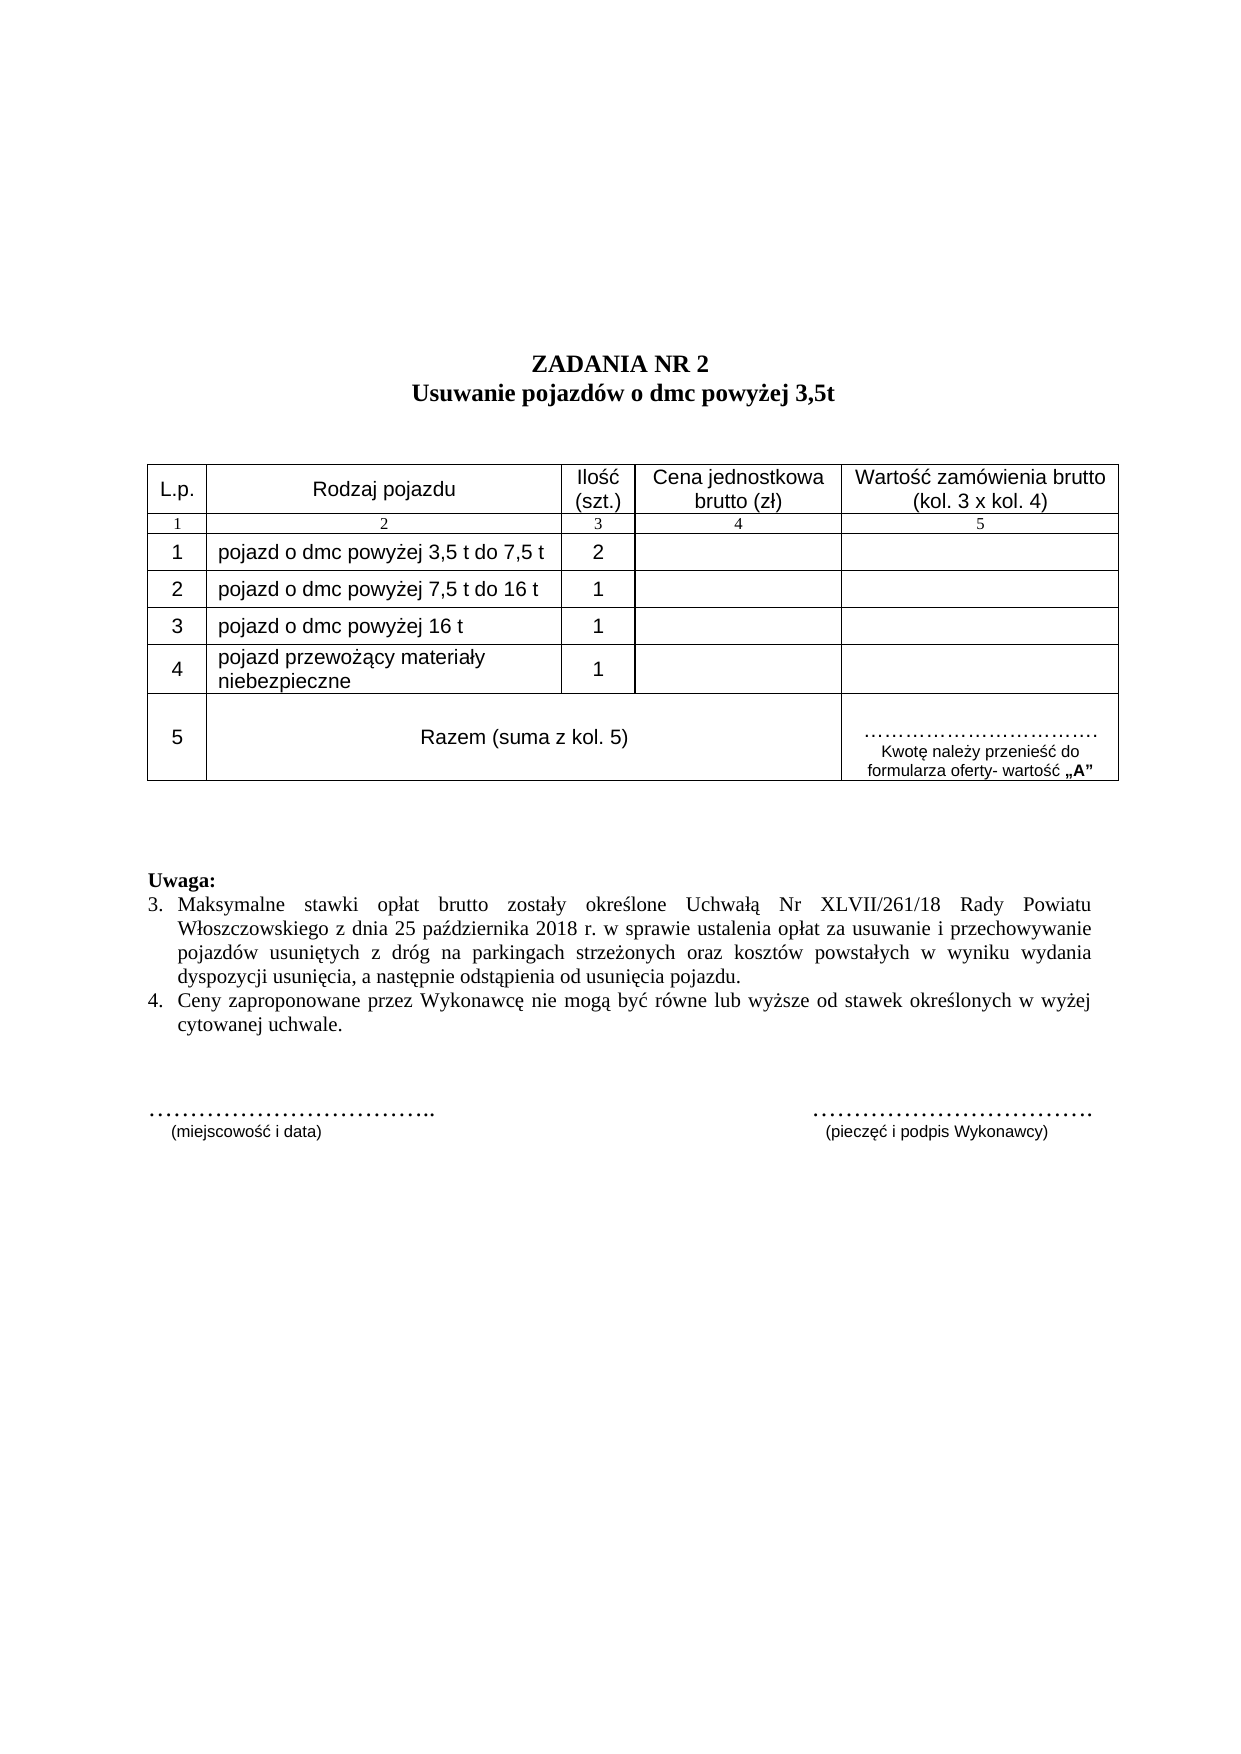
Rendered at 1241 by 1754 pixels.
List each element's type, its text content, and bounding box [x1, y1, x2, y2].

table_cell [636, 608, 841, 644]
list Ceny zaproponowane przez Wykonawcę nie mogą być równe lub wyższe od stawek określonych w wyżej cytowanej uchwale. [148, 988, 1093, 1036]
table_cell [636, 645, 841, 693]
table_cell 1 [562, 608, 634, 644]
table_cell pojazd o dmc powyżej 7,5 t do 16 t [207, 571, 561, 607]
table_cell pojazd o dmc powyżej 16 t [207, 608, 561, 644]
table_cell 2 [207, 514, 561, 533]
text (miejscowość i data) (pieczęć i podpis Wykonawcy) [148, 1122, 1093, 1141]
table_header Rodzaj pojazdu [207, 465, 561, 513]
table_header Cena jednostkowa brutto (zł) [636, 465, 841, 513]
table_cell 2 [562, 534, 634, 570]
table_cell 1 [562, 645, 634, 693]
table_cell pojazd przewożący materiały niebezpieczne [207, 645, 561, 693]
text Usuwanie pojazdów o dmc powyżej 3,5t [148, 378, 1093, 406]
table_cell 1 [148, 514, 206, 533]
table_cell 4 [148, 645, 206, 693]
table_header Ilość (szt.) [562, 465, 634, 513]
table_cell 5 [842, 514, 1118, 533]
table_cell 3 [562, 514, 634, 533]
table_cell 4 [636, 514, 841, 533]
table_cell 1 [562, 571, 634, 607]
table_cell [636, 571, 841, 607]
table_cell [842, 534, 1118, 570]
table_cell 2 [148, 571, 206, 607]
table_cell pojazd o dmc powyżej 3,5 t do 7,5 t [207, 534, 561, 570]
table_cell 1 [148, 534, 206, 570]
text …………………………….. ……………………………. [148, 1093, 1093, 1122]
table_header L.p. [148, 465, 206, 513]
table_cell [842, 608, 1118, 644]
table_cell Razem (suma z kol. 5) [207, 694, 841, 780]
table_cell [842, 571, 1118, 607]
table_cell ……………………………. Kwotę należy przenieść do formularza oferty- wartość „A” [842, 694, 1118, 780]
table_header Wartość zamówienia brutto (kol. 3 x kol. 4) [842, 465, 1118, 513]
list Maksymalne stawki opłat brutto zostały określone Uchwałą Nr XLVII/261/18 Rady Powiatu Włoszczowskiego z dnia 25 października 2018 r. w sprawie ustalenia opłat za usuwanie i przechowywanie pojazdów usuniętych z dróg na parkingach strzeżonych oraz kosztów powstałych w wyniku wydania dyspozycji usunięcia, a następnie odstąpienia od usunięcia pojazdu. [148, 892, 1093, 988]
table_cell [842, 645, 1118, 693]
table_cell 5 [148, 694, 206, 780]
text Uwaga: [148, 867, 1093, 892]
table_cell [636, 534, 841, 570]
table_cell 3 [148, 608, 206, 644]
text ZADANIA NR 2 [148, 349, 1093, 378]
